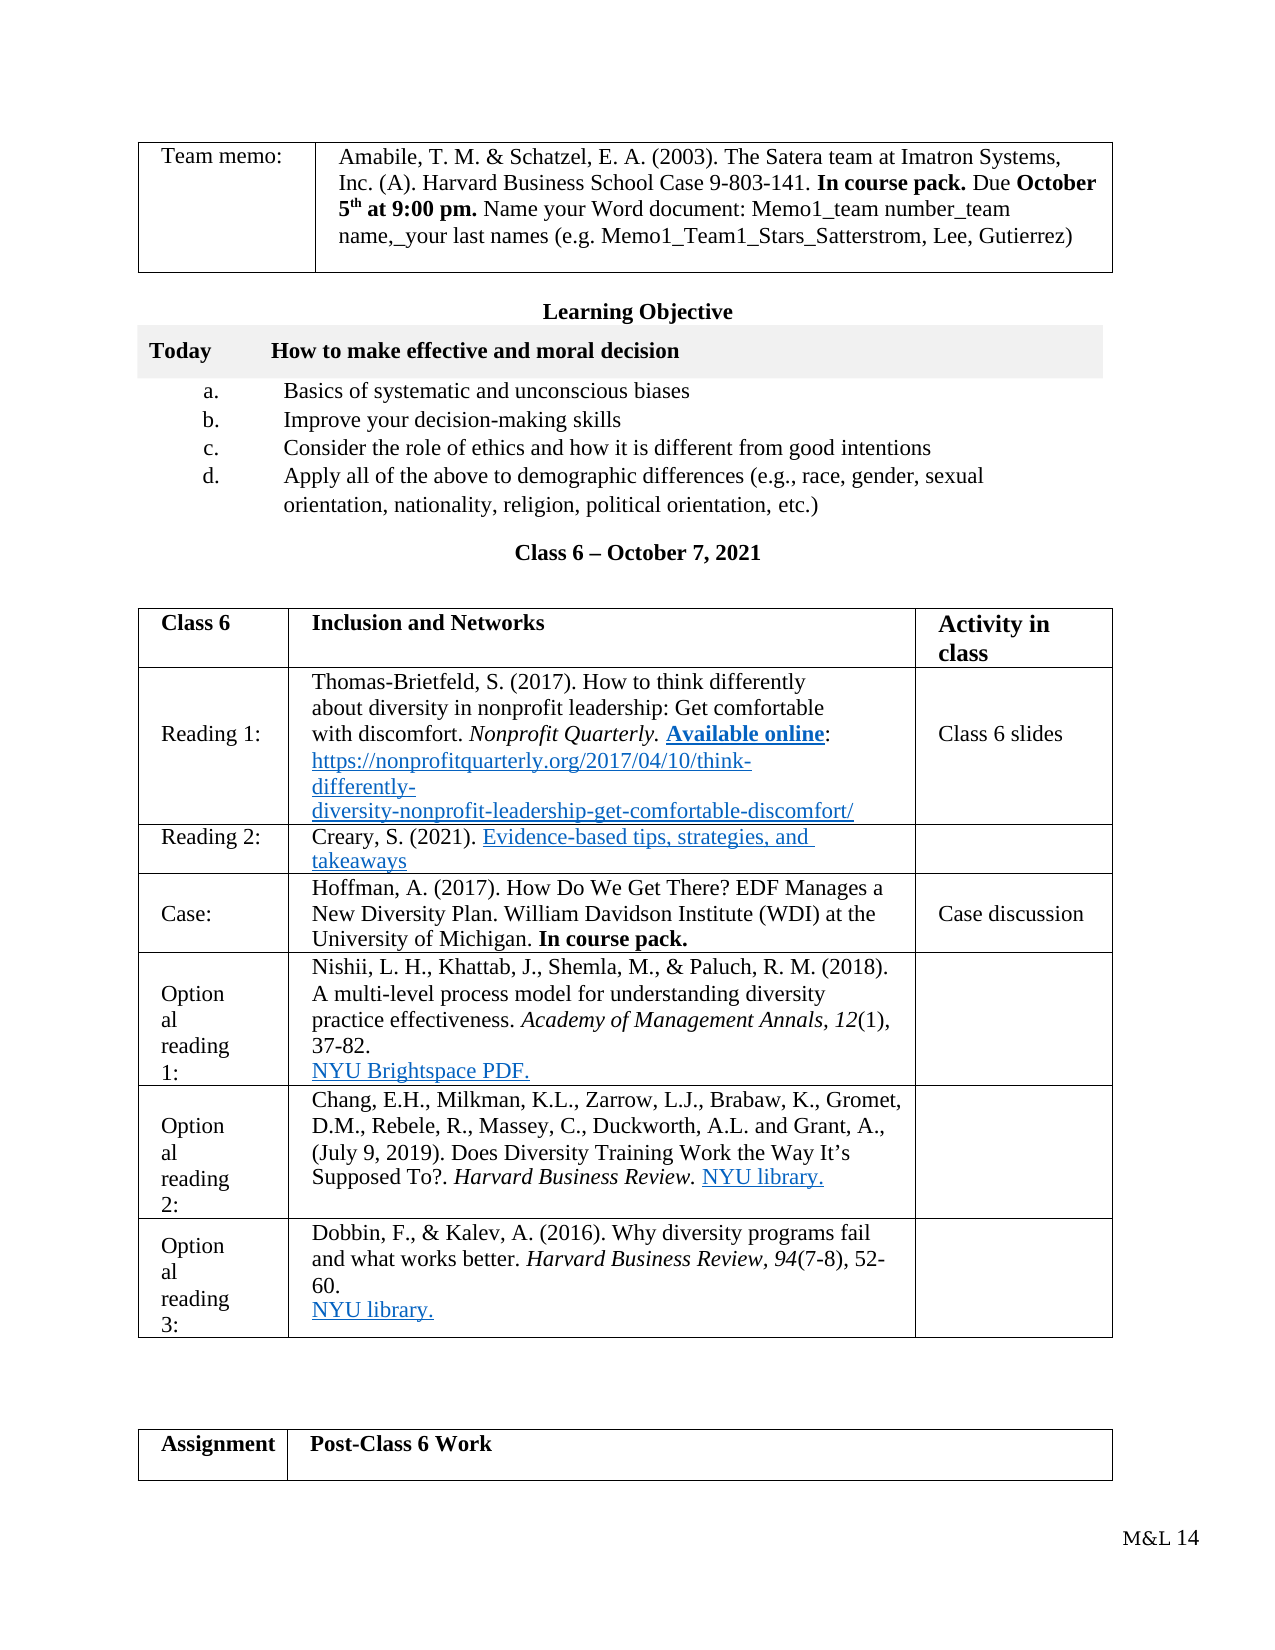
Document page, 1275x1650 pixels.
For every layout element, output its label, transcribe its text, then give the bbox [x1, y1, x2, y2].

table_cell Nishii, L. H., Khattab, J., Shemla, M., & Paluch, R. M. (2018). A multi-level process model for understanding diversity practice effectiveness. Academy of Management Annals, 12(1), 37-82. NYU Brightspace PDF. [289, 953, 915, 1085]
table_header Activity in class [916, 609, 1112, 667]
table_cell Optional reading 2: [139, 1086, 288, 1218]
table_cell Dobbin, F., & Kalev, A. (2016). Why diversity programs fail and what works better. Harvard Business Review, 94(7-8), 52-60. NYU library. [289, 1219, 915, 1337]
table_cell [916, 1086, 1112, 1218]
table_cell [916, 825, 1112, 873]
table_cell [916, 953, 1112, 1085]
table_cell Hoffman, A. (2017). How Do We Get There? EDF Manages a New Diversity Plan. William Davidson Institute (WDI) at the University of Michigan. In course pack. [289, 874, 915, 952]
table_cell Optional reading 1: [139, 953, 288, 1085]
table_cell Case: [139, 874, 288, 952]
table_cell Team memo: [139, 143, 315, 272]
table_cell Class 6 slides [916, 668, 1112, 824]
list Basics of systematic and unconscious biases [203, 379, 1183, 403]
table_cell Case discussion [916, 874, 1112, 952]
table_header Inclusion and Networks [289, 609, 915, 667]
table_cell Thomas-Brietfeld, S. (2017). How to think differently about diversity in nonprofit leadership: Get comfortable with discomfort. Nonprofit Quarterly. Available online: https://nonprofitquarterly.org/2017/04/10/think-differently- diversity-nonprofit-leadership-get-comfortable-discomfort/ [289, 668, 915, 824]
table_cell Reading 2: [139, 825, 288, 873]
list Consider the role of ethics and how it is different from good intentions [203, 434, 1183, 460]
list Improve your decision-making skills [202, 406, 1183, 432]
list Apply all of the above to demographic differences (e.g., race, gender, sexual orientation, nationality, religion, political orientation, etc.) [202, 462, 1094, 517]
table_header Class 6 [139, 609, 288, 667]
table_cell Amabile, T. M. & Schatzel, E. A. (2003). The Satera team at Imatron Systems, Inc. (A). Harvard Business School Case 9-803-141. In course pack. Due October 5th at 9:00 pm. Name your Word document: Memo1_team number_team name,_your last names (e.g. Memo1_Team1_Stars_Satterstrom, Lee, Gutierrez) [316, 143, 1112, 272]
table_cell Reading 1: [139, 668, 288, 824]
subtitle Class 6 – October 7, 2021 [439, 539, 837, 566]
table_cell Chang, E.H., Milkman, K.L., Zarrow, L.J., Brabaw, K., Gromet, D.M., Rebele, R., Massey, C., Duckworth, A.L. and Grant, A., (July 9, 2019). Does Diversity Training Work the Way It’s Supposed To?. Harvard Business Review. NYU library. [289, 1086, 915, 1218]
text Learning Objective [439, 298, 837, 324]
table_cell Creary, S. (2021). Evidence-based tips, strategies, and takeaways [289, 825, 915, 873]
table_header Post-Class 6 Work [288, 1430, 1112, 1480]
table_cell Optional reading 3: [139, 1219, 288, 1337]
table_cell [916, 1219, 1112, 1337]
table_header Assignment [139, 1430, 287, 1480]
